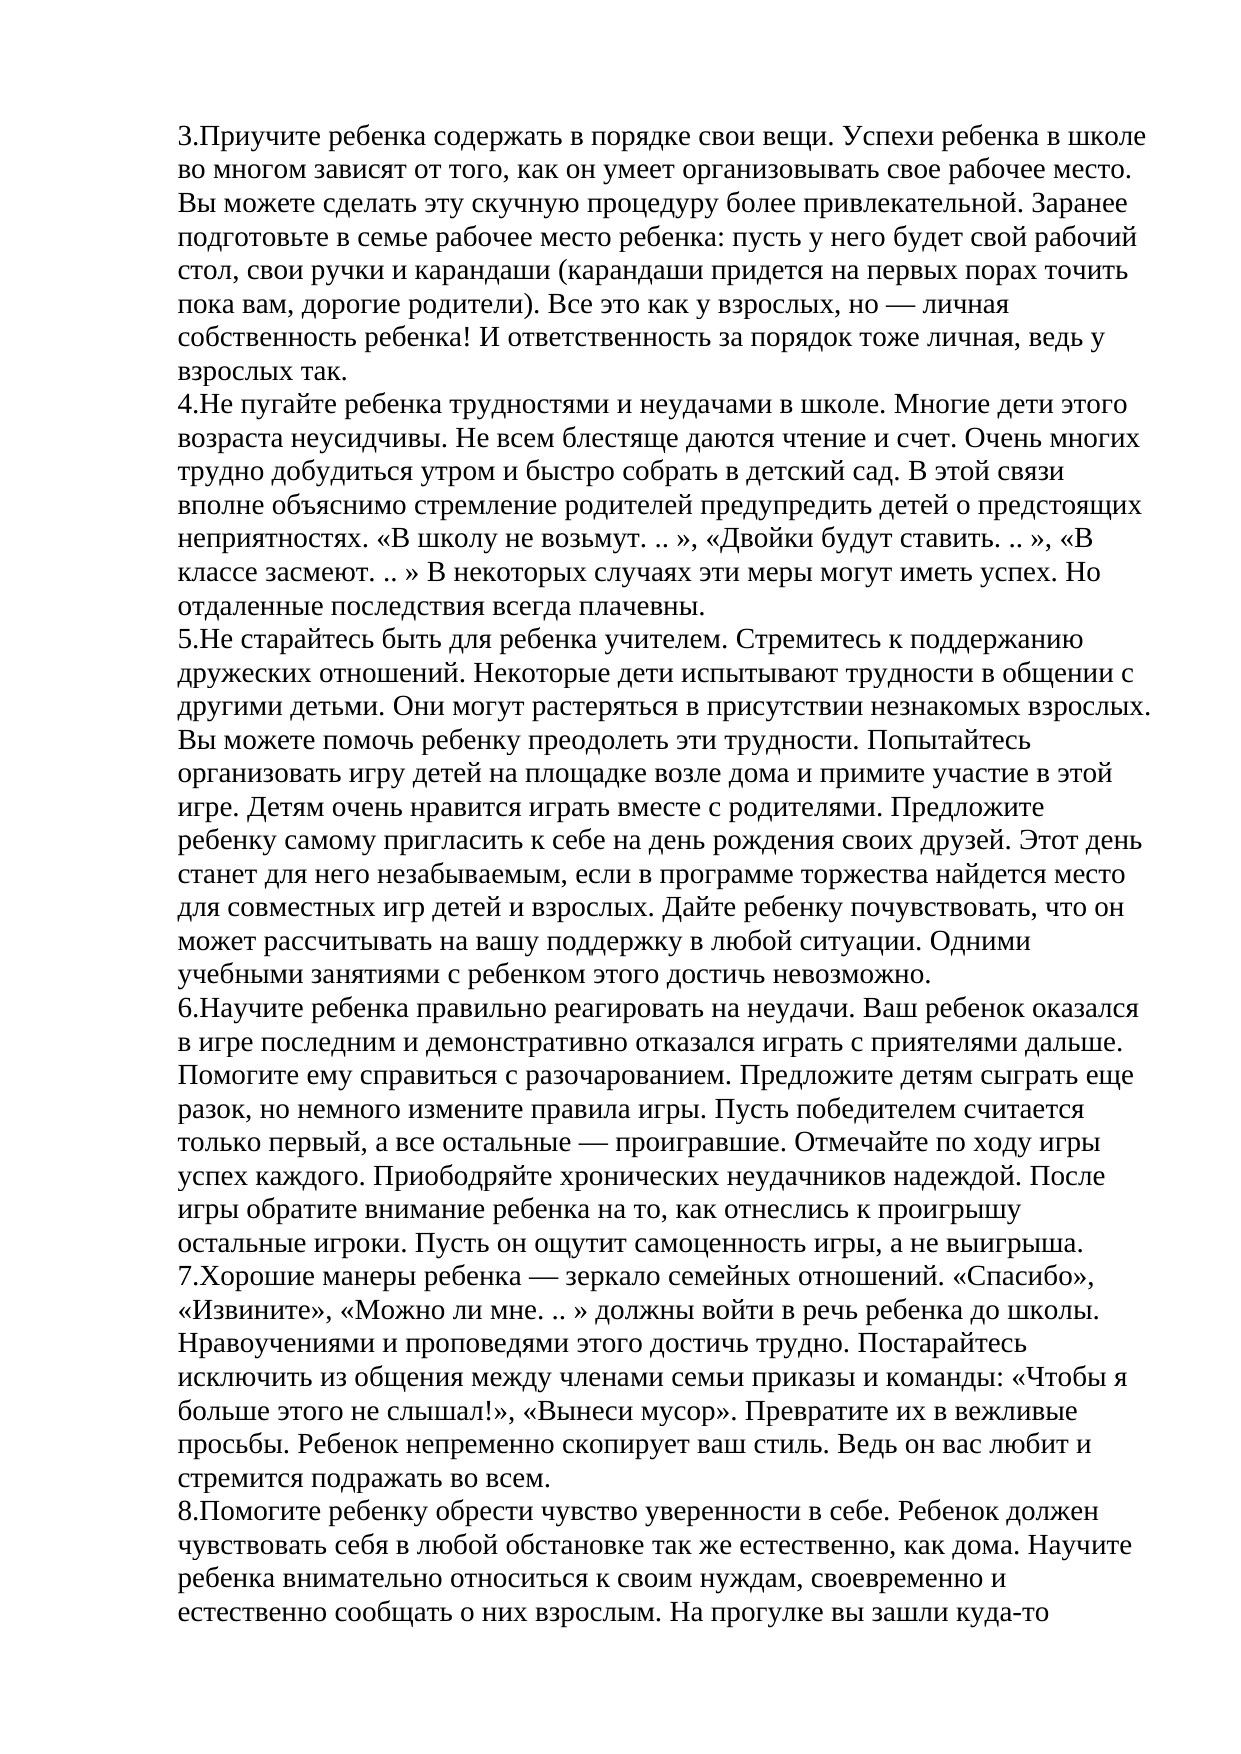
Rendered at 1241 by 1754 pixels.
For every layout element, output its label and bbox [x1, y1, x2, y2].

text [177, 722, 1152, 1627]
text [177, 118, 1152, 688]
